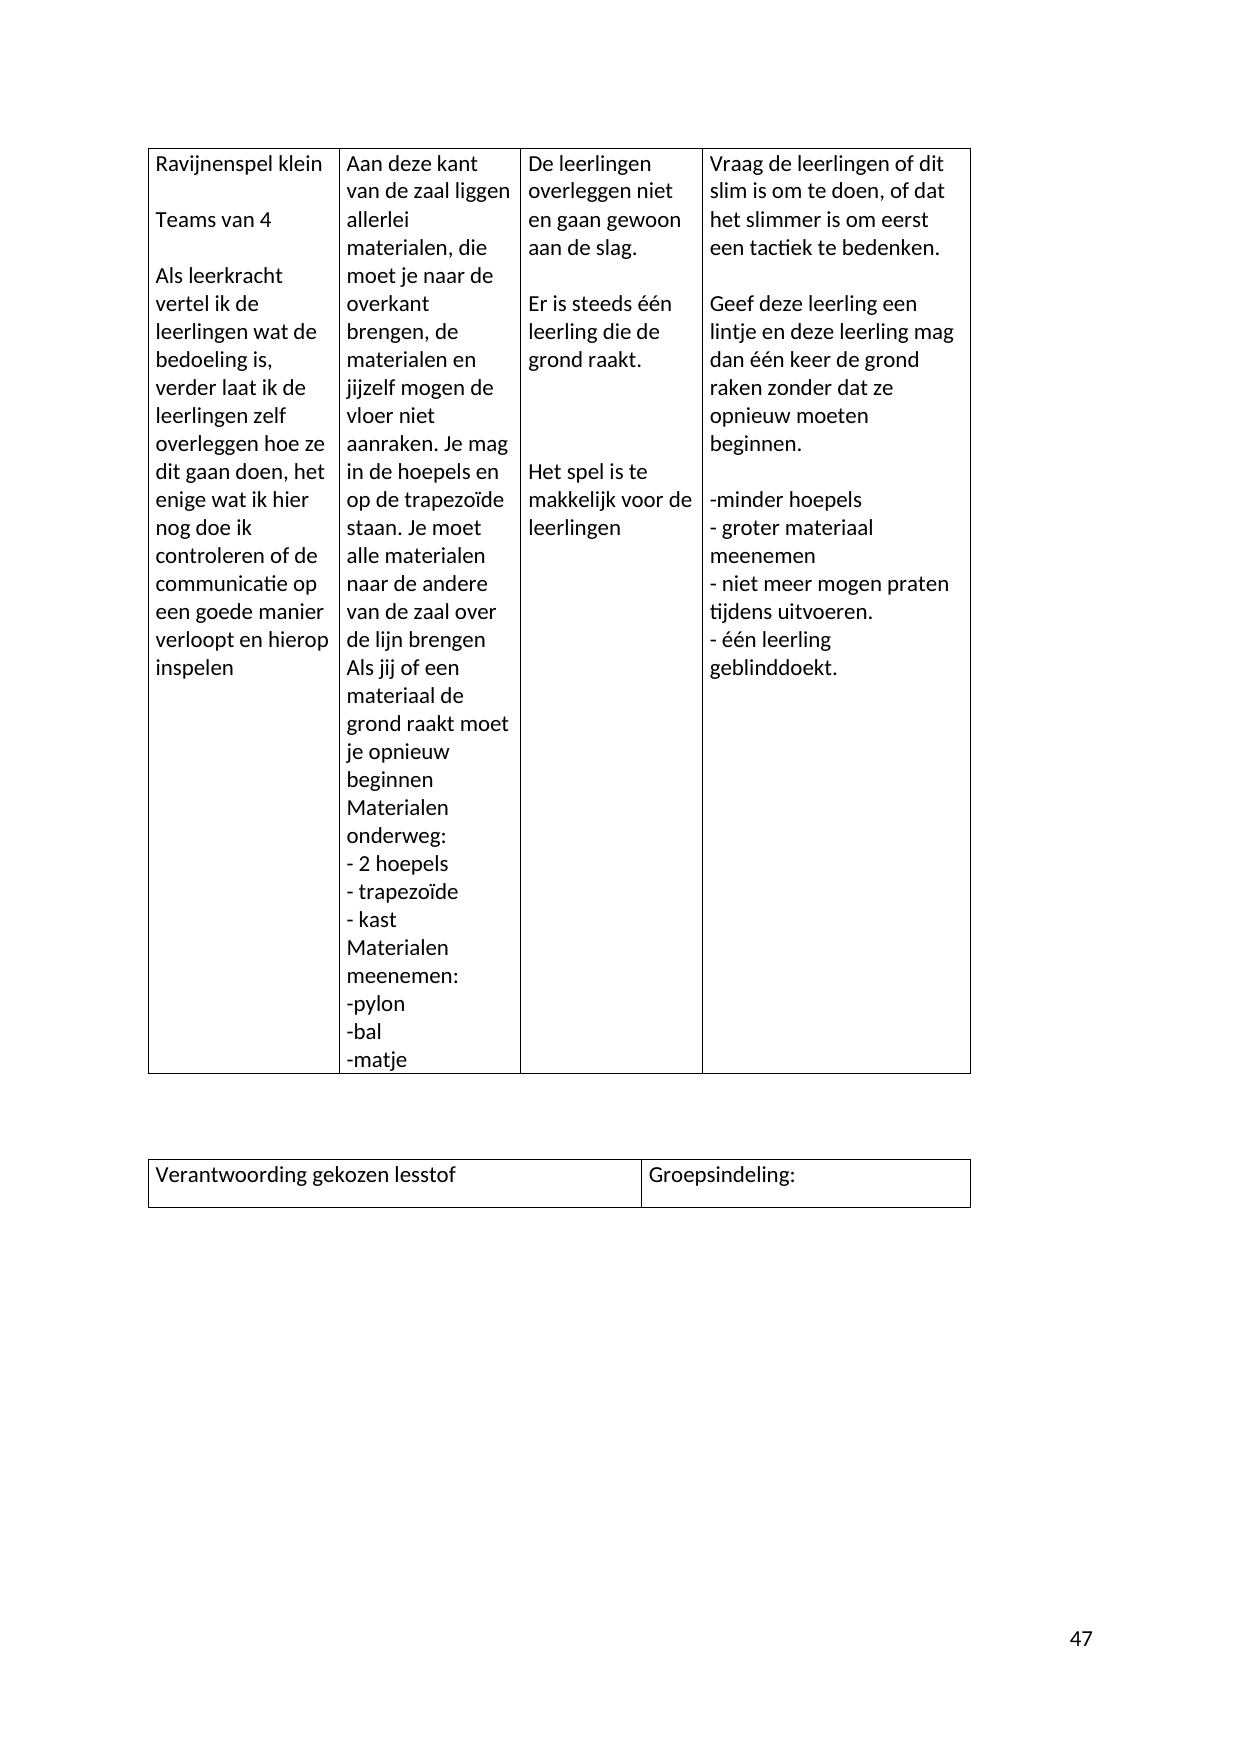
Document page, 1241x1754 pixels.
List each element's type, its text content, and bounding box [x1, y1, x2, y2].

table_header Groepsindeling: [642, 1160, 970, 1207]
table_cell Ravijnenspel klein Teams van 4 Als leerkracht vertel ik de leerlingen wat de bedoeling is, verder laat ik de leerlingen zelf overleggen hoe ze dit gaan doen, het enige wat ik hier nog doe ik controleren of de communicatie op een goede manier verloopt en hierop inspelen [149, 149, 339, 1073]
table_cell Aan deze kant van de zaal liggen allerlei materialen, die moet je naar de overkant brengen, de materialen en jijzelf mogen de vloer niet aanraken. Je mag in de hoepels en op de trapezoïde staan. Je moet alle materialen naar de andere van de zaal over de lijn brengen Als jij of een materiaal de grond raakt moet je opnieuw beginnen Materialen onderweg: - 2 hoepels - trapezoïde - kast Materialen meenemen: -pylon -bal -matje [340, 149, 520, 1073]
table_header Verantwoording gekozen lesstof [149, 1160, 641, 1207]
table_cell De leerlingen overleggen niet en gaan gewoon aan de slag. Er is steeds één leerling die de grond raakt. Het spel is te makkelijk voor de leerlingen [521, 149, 702, 1073]
table_cell Vraag de leerlingen of dit slim is om te doen, of dat het slimmer is om eerst een tactiek te bedenken. Geef deze leerling een lintje en deze leerling mag dan één keer de grond raken zonder dat ze opnieuw moeten beginnen. -minder hoepels - groter materiaal meenemen - niet meer mogen praten tijdens uitvoeren. - één leerling geblinddoekt. [703, 149, 970, 1073]
